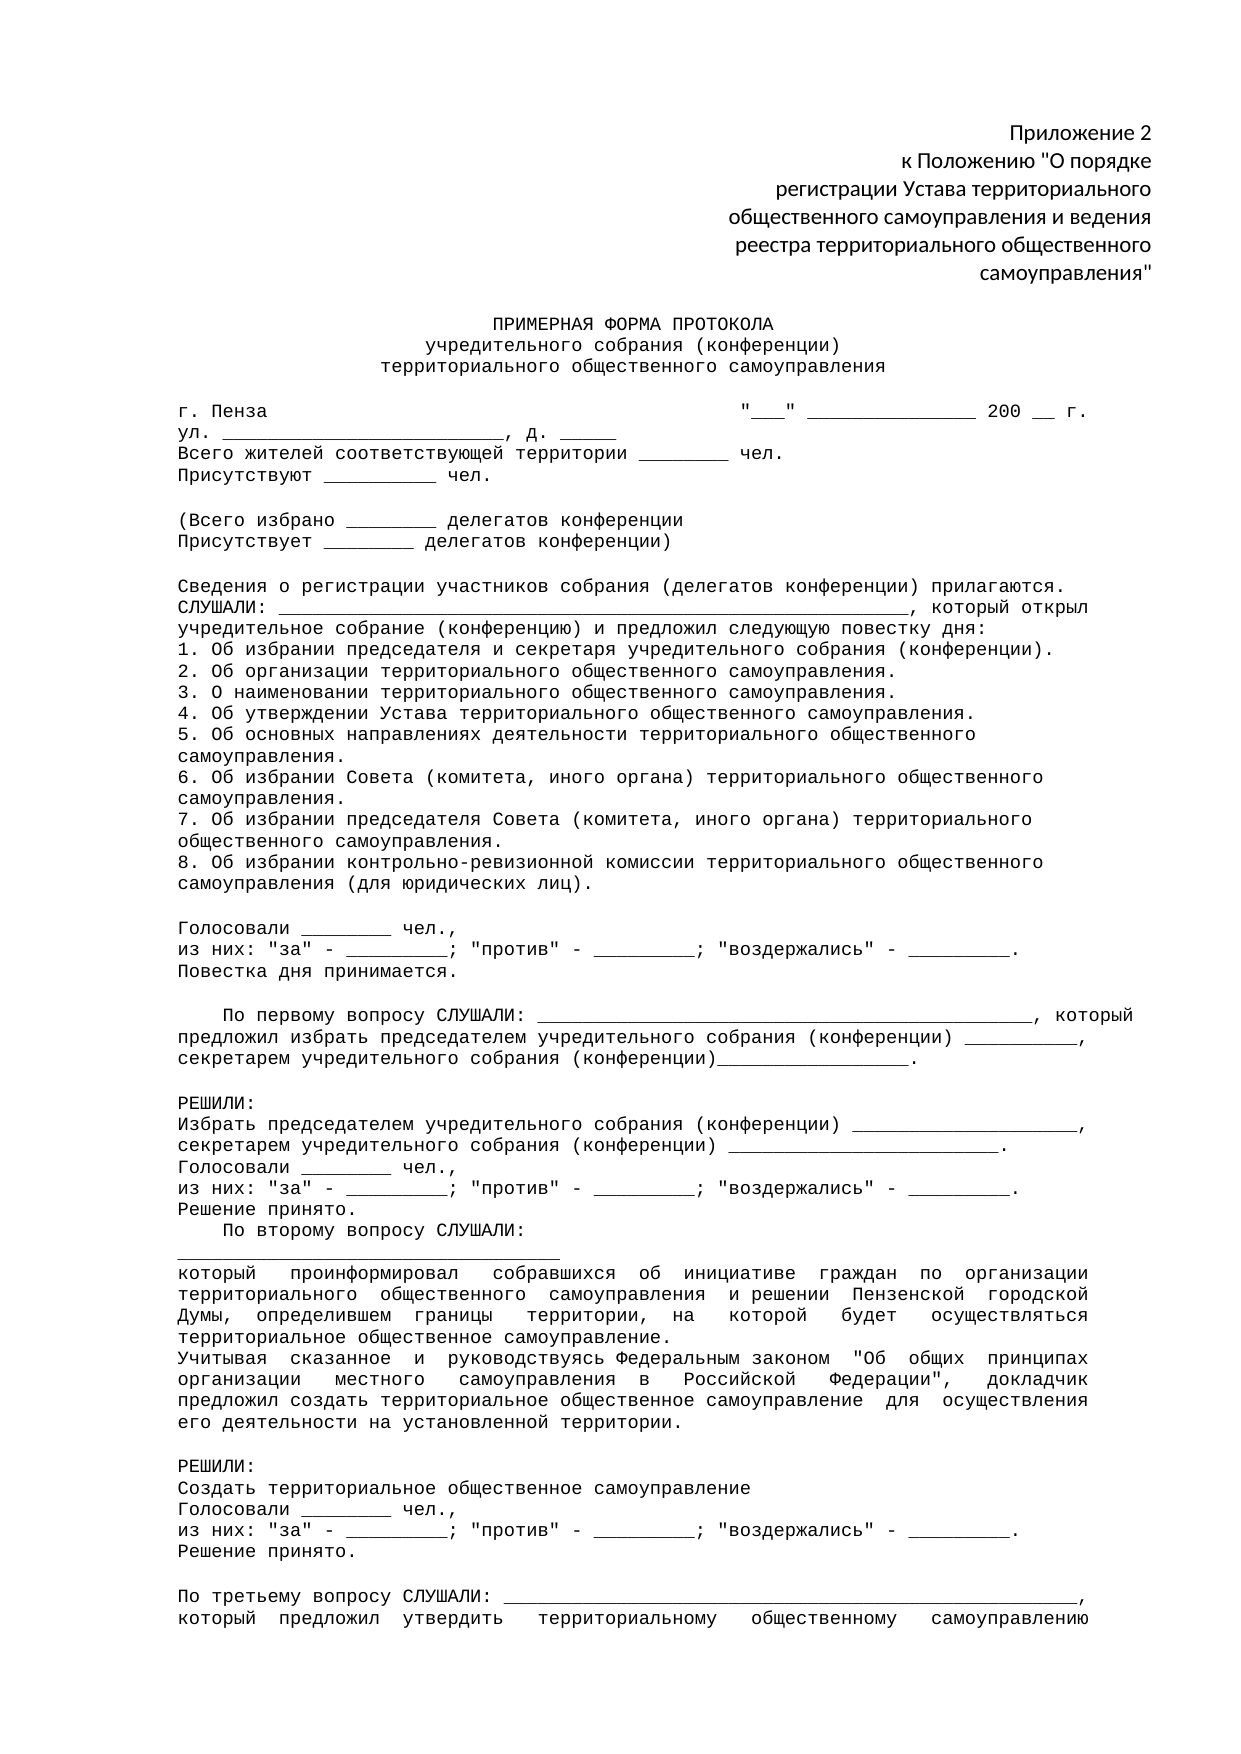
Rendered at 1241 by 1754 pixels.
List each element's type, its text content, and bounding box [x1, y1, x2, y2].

text Голосовали ________ чел., [177, 1157, 1152, 1179]
text Решение принято. [177, 1200, 1152, 1221]
text из них: "за" - _________; "против" - _________; "воздержались" - _________. [177, 1521, 1152, 1542]
text самоуправления. [177, 789, 1152, 810]
text Учитывая сказанное и руководствуясь Федеральным законом "Об общих принципах [177, 1349, 1152, 1370]
text из них: "за" - _________; "против" - _________; "воздержались" - _________. [177, 940, 1152, 961]
text ул. _________________________, д. _____ [177, 423, 1152, 444]
text его деятельности на установленной территории. [177, 1412, 1152, 1434]
text реестра территориального общественного [177, 230, 1152, 258]
text По первому вопросу СЛУШАЛИ: ____________________________________________, который [177, 1006, 1152, 1027]
text РЕШИЛИ: [177, 1457, 1152, 1478]
text территориального общественного самоуправления и решении Пензенской городской [177, 1285, 1152, 1306]
text СЛУШАЛИ: ________________________________________________________, который открыл [177, 598, 1152, 619]
text __________________________________ [177, 1242, 1152, 1264]
text самоуправления" [177, 258, 1152, 286]
text 8. Об избрании контрольно-ревизионной комиссии территориального общественного [177, 853, 1152, 874]
text регистрации Устава территориального [177, 174, 1152, 202]
text РЕШИЛИ: [177, 1094, 1152, 1115]
text предложил создать территориальное общественное самоуправление для осуществления [177, 1391, 1152, 1412]
text организации местного самоуправления в Российской Федерации", докладчик [177, 1370, 1152, 1391]
text самоуправления (для юридических лиц). [177, 874, 1152, 895]
text самоуправления. [177, 746, 1152, 768]
text ПРИМЕРНАЯ ФОРМА ПРОТОКОЛА [177, 314, 1152, 336]
text Присутствует ________ делегатов конференции) [177, 532, 1152, 553]
text Всего жителей соответствующей территории ________ чел. [177, 444, 1152, 465]
text территориальное общественное самоуправление. [177, 1327, 1152, 1349]
text Голосовали ________ чел., [177, 919, 1152, 940]
text который проинформировал собравшихся об инициативе граждан по организации [177, 1264, 1152, 1285]
text Избрать председателем учредительного собрания (конференции) ____________________, [177, 1115, 1152, 1136]
text к Положению "О порядке [177, 146, 1152, 174]
text По третьему вопросу СЛУШАЛИ: ___________________________________________________, [177, 1587, 1152, 1608]
text учредительное собрание (конференцию) и предложил следующую повестку дня: [177, 619, 1152, 640]
text Сведения о регистрации участников собрания (делегатов конференции) прилагаются. [177, 576, 1152, 598]
text Приложение 2 [177, 118, 1152, 146]
text общественного самоуправления и ведения [177, 202, 1152, 230]
text 2. Об организации территориального общественного самоуправления. [177, 661, 1152, 683]
text общественного самоуправления. [177, 831, 1152, 853]
text секретарем учредительного собрания (конференции) ________________________. [177, 1136, 1152, 1157]
text предложил избрать председателем учредительного собрания (конференции) __________, [177, 1027, 1152, 1049]
text Присутствуют __________ чел. [177, 465, 1152, 487]
text Повестка дня принимается. [177, 961, 1152, 983]
text По второму вопросу СЛУШАЛИ: [177, 1221, 1152, 1242]
text 1. Об избрании председателя и секретаря учредительного собрания (конференции). [177, 640, 1152, 661]
text секретарем учредительного собрания (конференции)_________________. [177, 1049, 1152, 1070]
text Решение принято. [177, 1542, 1152, 1563]
text 4. Об утверждении Устава территориального общественного самоуправления. [177, 704, 1152, 725]
text (Всего избрано ________ делегатов конференции [177, 510, 1152, 532]
text 7. Об избрании председателя Совета (комитета, иного органа) территориального [177, 810, 1152, 831]
text из них: "за" - _________; "против" - _________; "воздержались" - _________. [177, 1179, 1152, 1200]
text который предложил утвердить территориальному общественному самоуправлению [177, 1608, 1152, 1630]
text территориального общественного самоуправления [177, 357, 1152, 378]
text 5. Об основных направлениях деятельности территориального общественного [177, 725, 1152, 746]
text Думы, определившем границы территории, на которой будет осуществляться [177, 1306, 1152, 1327]
text 6. Об избрании Совета (комитета, иного органа) территориального общественного [177, 768, 1152, 789]
text г. Пенза "___" _______________ 200 __ г. [177, 402, 1152, 423]
text учредительного собрания (конференции) [177, 336, 1152, 357]
text 3. О наименовании территориального общественного самоуправления. [177, 683, 1152, 704]
text Голосовали ________ чел., [177, 1500, 1152, 1521]
text Создать территориальное общественное самоуправление [177, 1478, 1152, 1500]
